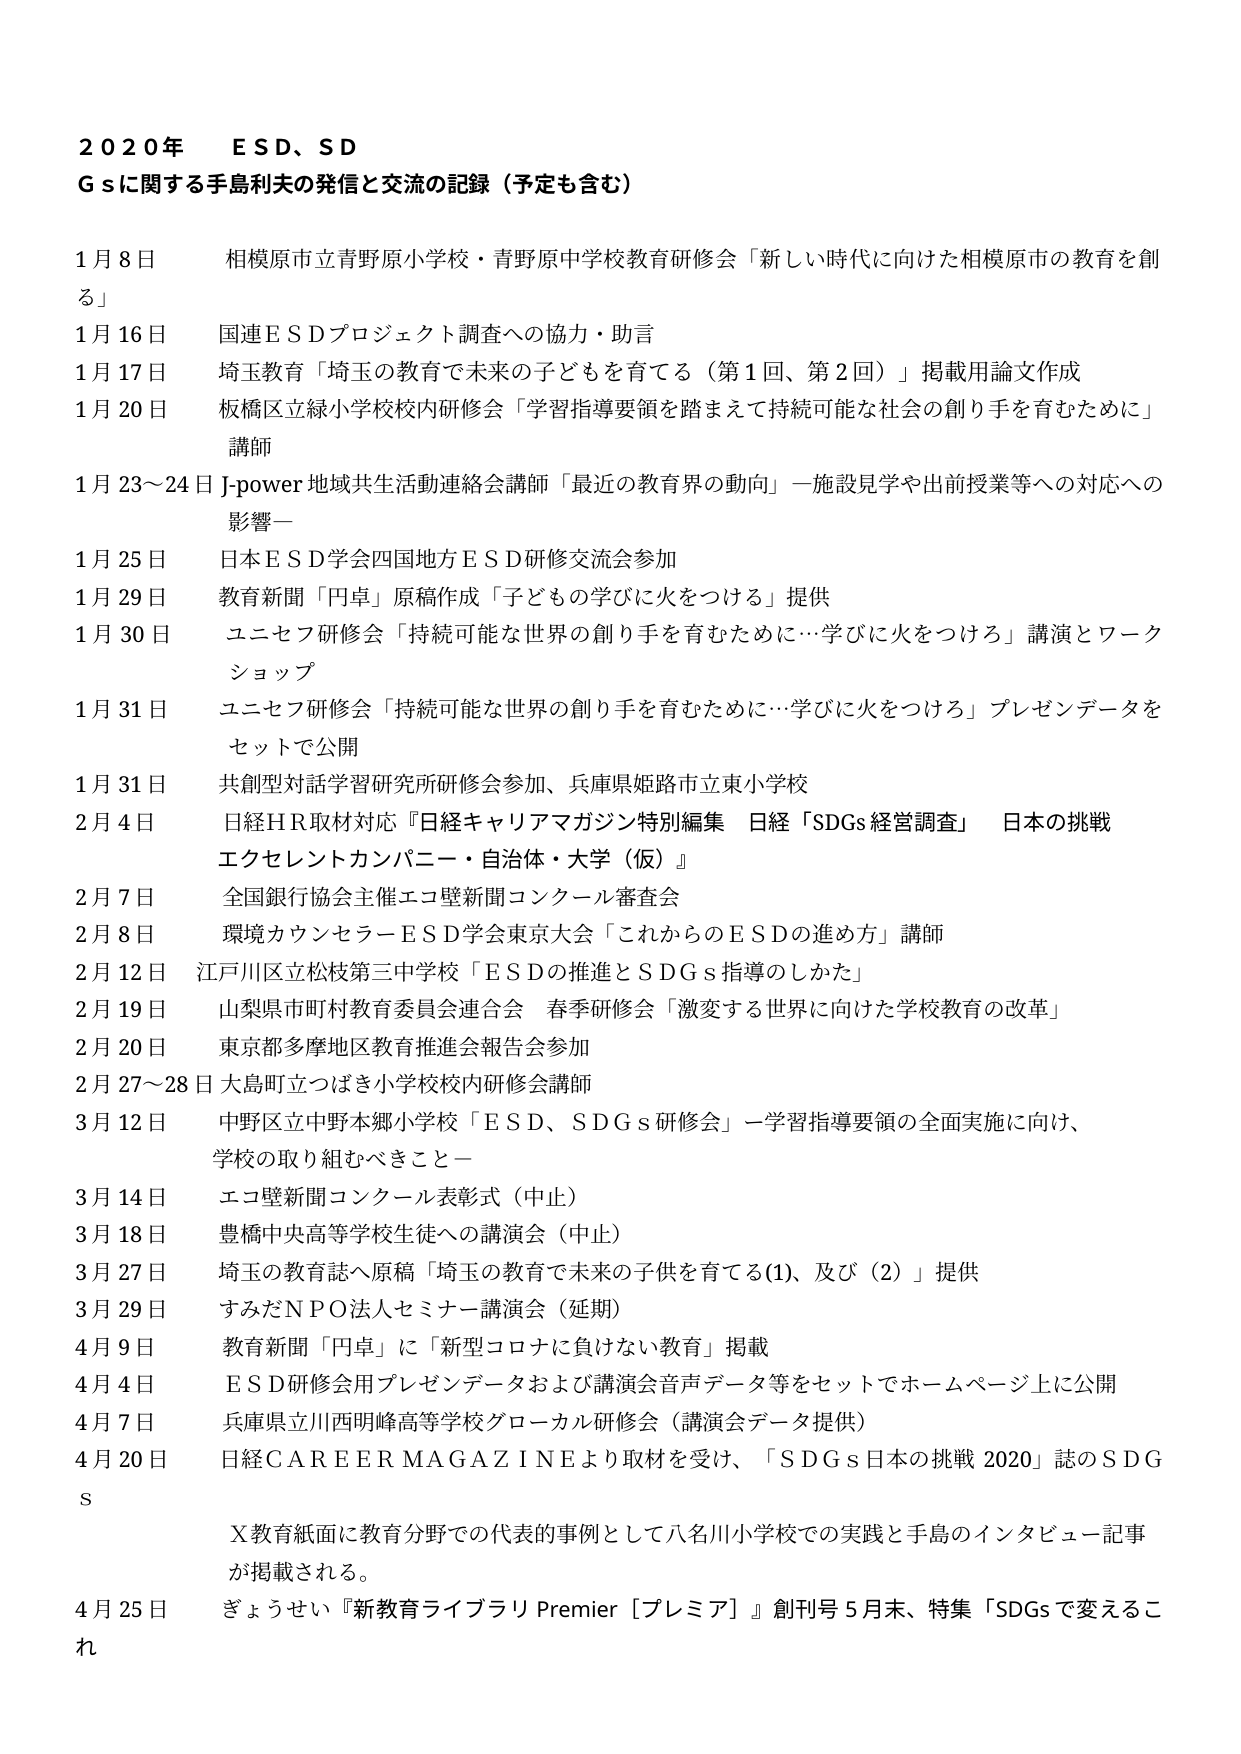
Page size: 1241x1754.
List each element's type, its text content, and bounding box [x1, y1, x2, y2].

text Ｘ教育紙面に教育分野での代表的事例として八名川小学校での実践と手島のインタビュー記事 [75, 1514, 1165, 1552]
text 1月17日 埼玉教育「埼玉の教育で未来の子どもを育てる（第1回、第2回）」掲載用論文作成 [75, 352, 1165, 389]
text 1月8日 相模原市立青野原小学校・青野原中学校教育研修会「新しい時代に向けた相模原市の教育を創る」 [75, 239, 1165, 314]
text 4月7日 兵庫県立川西明峰高等学校グローカル研修会（講演会データ提供） [75, 1402, 1165, 1439]
text 学校の取り組むべきこと－ [75, 1139, 1165, 1177]
text 2月19日 山梨県市町村教育委員会連合会 春季研修会「激変する世界に向けた学校教育の改革」 [75, 989, 1165, 1027]
text エクセレントカンパニー・自治体・大学（仮）』 [75, 839, 1198, 877]
text 2月27～28日 大島町立つばき小学校校内研修会講師 [75, 1064, 1165, 1102]
text 2月20日 東京都多摩地区教育推進会報告会参加 [75, 1027, 1165, 1064]
text 1月31日 共創型対話学習研究所研修会参加、兵庫県姫路市立東小学校 [75, 764, 1165, 802]
text 1月20日 板橋区立緑小学校校内研修会「学習指導要領を踏まえて持続可能な社会の創り手を育むために」講師 [75, 389, 1165, 464]
text 2月8日 環境カウンセラーＥＳＤ学会東京大会「これからのＥＳＤの進め方」講師 [75, 914, 1165, 952]
text 3月12日 中野区立中野本郷小学校「ＥＳＤ、ＳＤＧｓ研修会」ー学習指導要領の全面実施に向け、 [75, 1102, 1165, 1139]
text 1月31日 ユニセフ研修会「持続可能な世界の創り手を育むために…学びに火をつけろ」プレゼンデータをセットで公開 [75, 689, 1165, 764]
text 4月25日 ぎょうせい『新教育ライブラリPremier［プレミア］』創刊号5月末、特集「SDGsで変えるこれ [75, 1589, 1165, 1664]
text 1月30日 ユニセフ研修会「持続可能な世界の創り手を育むために…学びに火をつけろ」講演とワークショップ [75, 614, 1165, 689]
text 1月23～24日 J-power地域共生活動連絡会講師「最近の教育界の動向」―施設見学や出前授業等への対応への影響― [75, 464, 1165, 539]
text 2月4日 日経ＨＲ取材対応『日経キャリアマガジン特別編集 日経「SDGs経営調査」 日本の挑戦 [75, 802, 1198, 839]
text 1月25日 日本ＥＳＤ学会四国地方ＥＳＤ研修交流会参加 [75, 539, 1165, 577]
text 3月27日 埼玉の教育誌へ原稿「埼玉の教育で未来の子供を育てる(1)、及び（2）」提供 [75, 1252, 1165, 1289]
text 2月7日 全国銀行協会主催エコ壁新聞コンクール審査会 [75, 877, 1165, 914]
text が掲載される。 [75, 1552, 1165, 1589]
text 4月4日 ＥＳＤ研修会用プレゼンデータおよび講演会音声データ等をセットでホームページ上に公開 [75, 1364, 1165, 1402]
text Ｇｓに関する手島利夫の発信と交流の記録（予定も含む） [75, 164, 1165, 202]
text 3月18日 豊橋中央高等学校生徒への講演会（中止） [75, 1214, 1165, 1252]
text 2月12日 江戸川区立松枝第三中学校「ＥＳＤの推進とＳＤＧｓ指導のしかた」 [75, 952, 1165, 989]
text 1月16日 国連ＥＳＤプロジェクト調査への協力・助言 [75, 314, 1165, 352]
text 3月14日 エコ壁新聞コンクール表彰式（中止） [75, 1177, 1165, 1214]
text ２０２０年 ＥＳＤ、ＳＤ [75, 127, 1165, 164]
text 3月29日 すみだＮＰＯ法人セミナー講演会（延期） [75, 1289, 1165, 1327]
text 1月29日 教育新聞「円卓」原稿作成「子どもの学びに火をつける」提供 [75, 577, 1165, 614]
text 4月9日 教育新聞「円卓」に「新型コロナに負けない教育」掲載 [75, 1327, 1165, 1364]
text 4月20日 日経ＣＡＲＥＥＲ ＭＡＧＡＺＩＮＥより取材を受け、「ＳＤＧｓ日本の挑戦2020」誌のＳＤＧｓ [75, 1439, 1165, 1514]
